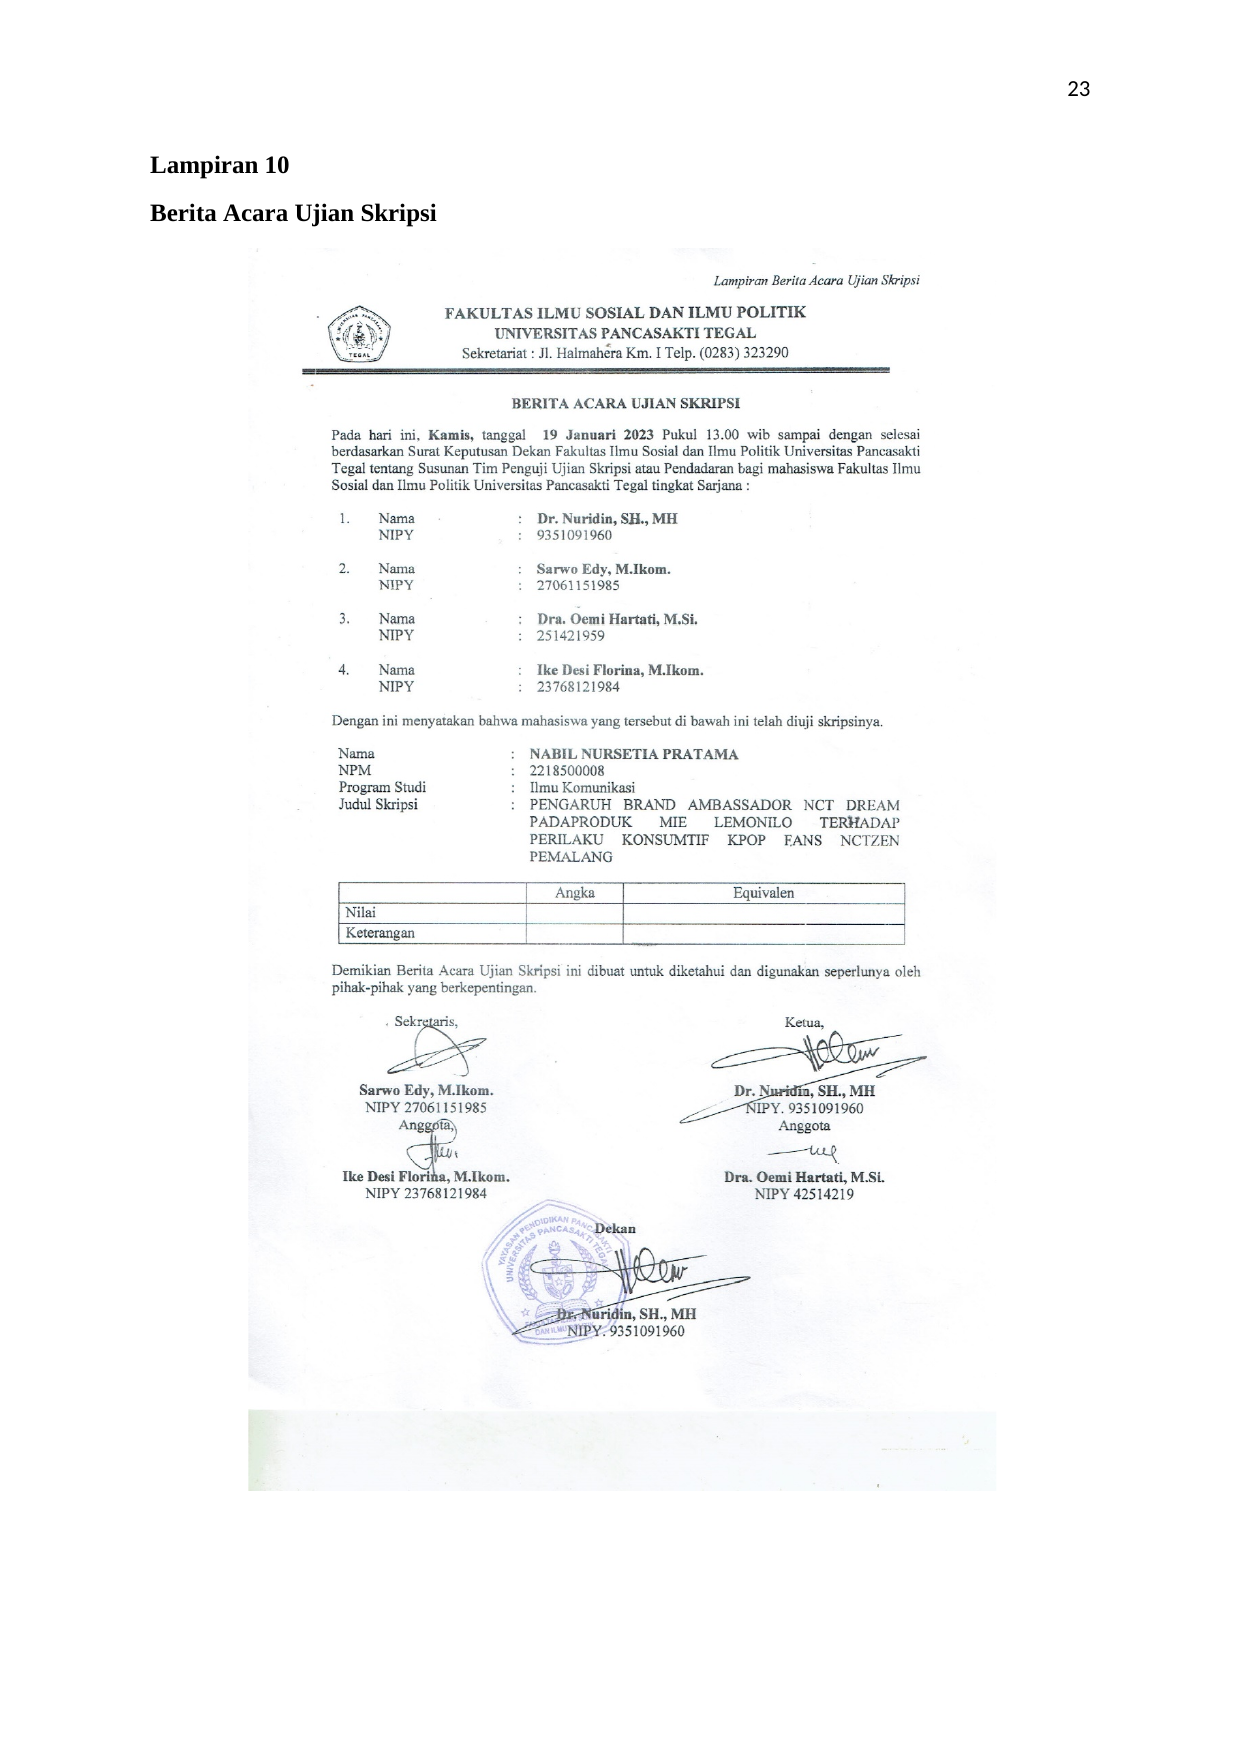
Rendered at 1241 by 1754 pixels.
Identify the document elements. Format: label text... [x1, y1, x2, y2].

text Berita Acara Ujian Skripsi [150, 198, 1090, 226]
text Lampiran 10 [150, 150, 1090, 179]
picture [248, 248, 997, 1491]
